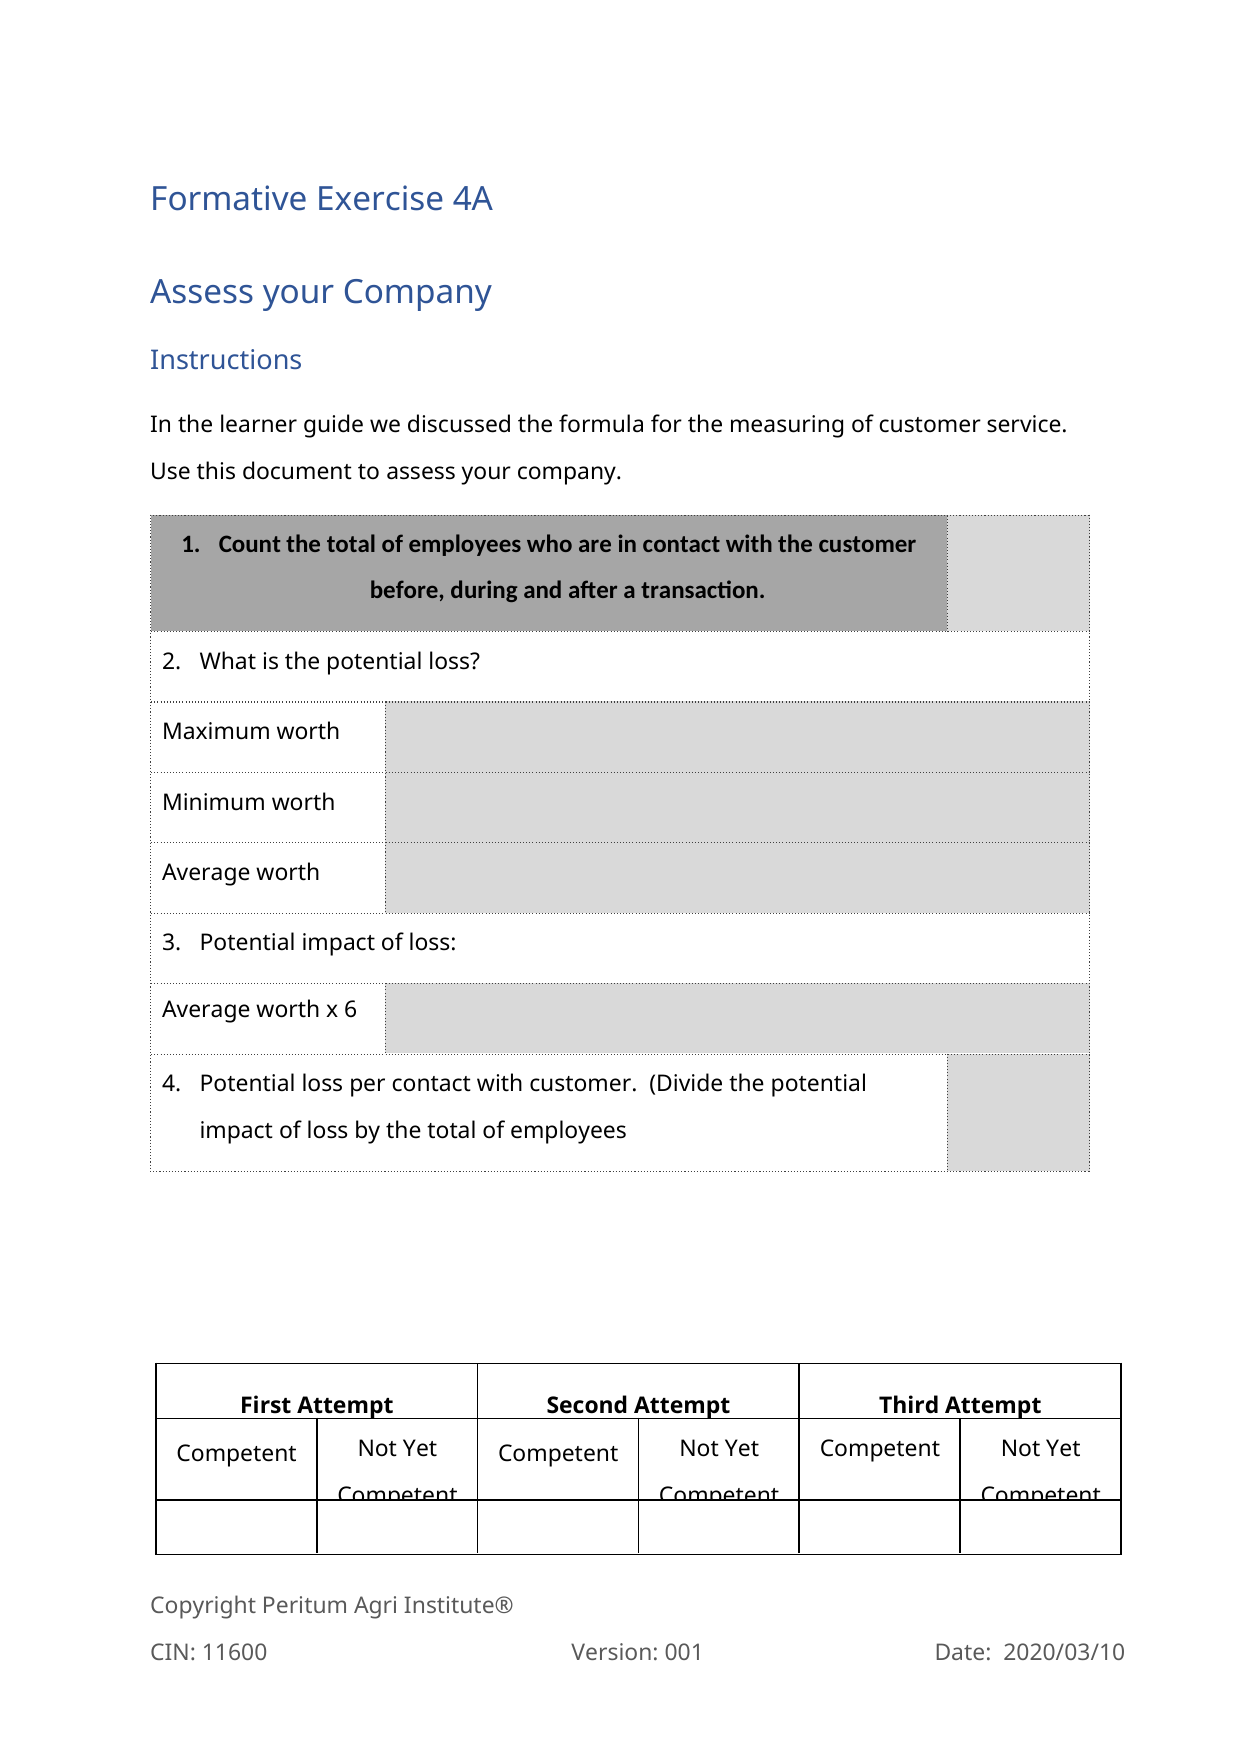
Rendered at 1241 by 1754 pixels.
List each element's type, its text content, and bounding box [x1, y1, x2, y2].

table_cell [385, 772, 1090, 842]
table_cell Potential impact of loss: [151, 913, 1090, 983]
table_cell What is the potential loss? [151, 631, 1090, 701]
table_header [947, 515, 1090, 631]
table_cell Average worth x 6 [151, 983, 385, 1053]
table_cell Not Yet Competent [961, 1419, 1120, 1499]
table_cell [157, 1501, 316, 1553]
table_cell [385, 983, 1090, 1053]
subtitle Formative Exercise 4A [150, 175, 1090, 220]
table_cell [318, 1501, 477, 1553]
table_cell [478, 1501, 638, 1553]
table_cell Not Yet Competent [639, 1419, 798, 1499]
table_header Count the total of employees who are in contact with the customer before, during and after a transaction. [151, 515, 947, 631]
text In the learner guide we discussed the formula for the measuring of customer service. Use this document to assess your company. [150, 408, 1090, 486]
table_cell Potential loss per contact with customer. (Divide the potential impact of loss by the total of employees [151, 1054, 947, 1171]
table_cell [385, 701, 1090, 772]
table_cell [385, 842, 1090, 913]
table_cell Not Yet Competent [318, 1419, 477, 1499]
table_cell Competent [157, 1419, 316, 1499]
table_cell [639, 1501, 798, 1553]
table_cell Average worth [151, 842, 385, 913]
table_cell [947, 1054, 1090, 1171]
table_header Third Attempt [800, 1364, 1120, 1417]
subtitle Instructions [150, 340, 1090, 377]
table_header Second Attempt [478, 1364, 798, 1417]
table_header First Attempt [157, 1364, 477, 1417]
subtitle Assess your Company [150, 268, 1090, 313]
table_cell Competent [478, 1419, 638, 1499]
table_cell [961, 1501, 1120, 1553]
table_cell Competent [800, 1419, 959, 1499]
table_cell Minimum worth [151, 772, 385, 842]
table_cell [800, 1501, 959, 1553]
table_cell Maximum worth [151, 701, 385, 772]
